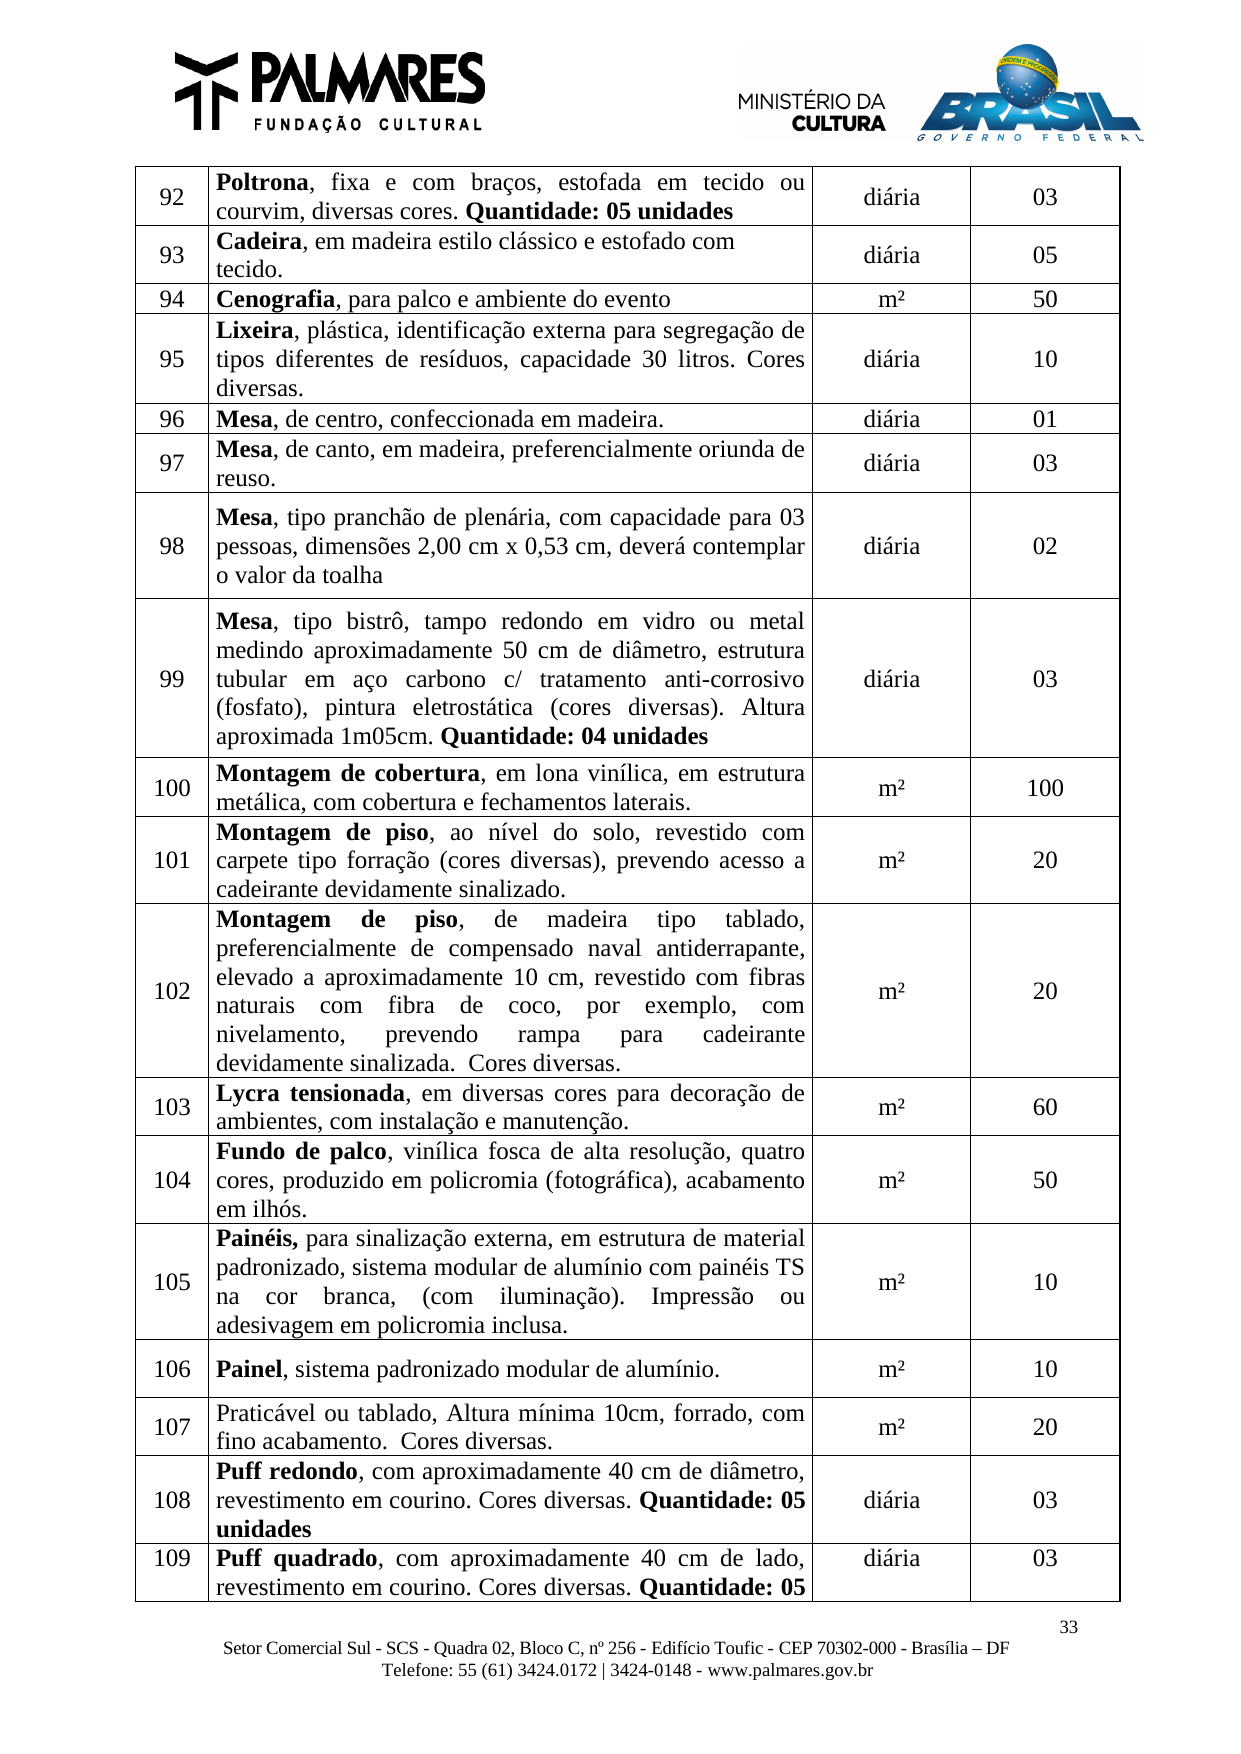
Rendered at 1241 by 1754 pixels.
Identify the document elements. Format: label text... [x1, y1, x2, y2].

table_cell 97 [136, 434, 208, 492]
table_cell 02 [971, 493, 1119, 598]
table_cell Fundo de palco, vinílica fosca de alta resolução, quatro cores, produzido em policromia (fotográfica), acabamento em ilhós. [209, 1136, 812, 1222]
table_cell Mesa, de canto, em madeira, preferencialmente oriunda de reuso. [209, 434, 812, 492]
table_cell 93 [136, 226, 208, 283]
table_cell Puff quadrado, com aproximadamente 40 cm de lado, revestimento em courino. Cores diversas. Quantidade: 05 unidades [209, 1544, 812, 1601]
table_cell diária [813, 493, 970, 598]
picture [739, 44, 1144, 141]
table_cell Mesa, tipo pranchão de plenária, com capacidade para 03 pessoas, dimensões 2,00 cm x 0,53 cm, deverá contemplar o valor da toalha [209, 493, 812, 598]
table_cell Montagem de piso, ao nível do solo, revestido com carpete tipo forração (cores diversas), prevendo acesso a cadeirante devidamente sinalizado. [209, 817, 812, 903]
table_cell m² [813, 758, 970, 816]
table_cell 20 [971, 817, 1119, 903]
table_cell 105 [136, 1224, 208, 1338]
table_cell 109 [136, 1544, 208, 1601]
table_cell Painéis, para sinalização externa, em estrutura de material padronizado, sistema modular de alumínio com painéis TS na cor branca, (com iluminação). Impressão ou adesivagem em policromia inclusa. [209, 1224, 812, 1338]
table_cell 108 [136, 1456, 208, 1542]
table_cell 96 [136, 404, 208, 433]
table_cell diária [813, 167, 970, 225]
table_cell Mesa, de centro, confeccionada em madeira. [209, 404, 812, 433]
table_cell 106 [136, 1340, 208, 1397]
picture [175, 52, 485, 133]
table_cell 100 [971, 758, 1119, 816]
table_cell 50 [971, 1136, 1119, 1222]
table_cell diária [813, 599, 970, 757]
table_cell 03 [971, 599, 1119, 757]
table_cell m² [813, 817, 970, 903]
table_cell 10 [971, 314, 1119, 403]
table_cell 20 [971, 904, 1119, 1077]
table_cell m² [813, 1078, 970, 1135]
table_cell Lixeira, plástica, identificação externa para segregação de tipos diferentes de resíduos, capacidade 30 litros. Cores diversas. [209, 314, 812, 403]
table_cell m² [813, 1136, 970, 1222]
table_cell Mesa, tipo bistrô, tampo redondo em vidro ou metal medindo aproximadamente 50 cm de diâmetro, estrutura tubular em aço carbono c/ tratamento anti-corrosivo (fosfato), pintura eletrostática (cores diversas). Altura aproximada 1m05cm. Quantidade: 04 unidades [209, 599, 812, 757]
table_cell 107 [136, 1398, 208, 1455]
table_cell 10 [971, 1224, 1119, 1338]
table_cell 98 [136, 493, 208, 598]
table_cell diária [813, 434, 970, 492]
table_cell 03 [971, 167, 1119, 225]
table_cell Montagem de piso, de madeira tipo tablado, preferencialmente de compensado naval antiderrapante, elevado a aproximadamente 10 cm, revestido com fibras naturais com fibra de coco, por exemplo, com nivelamento, prevendo rampa para cadeirante devidamente sinalizada. Cores diversas. [209, 904, 812, 1077]
table_cell Cenografia, para palco e ambiente do evento [209, 284, 812, 313]
table_cell 03 [971, 1544, 1119, 1601]
table_cell 10 [971, 1340, 1119, 1397]
table_cell 03 [971, 434, 1119, 492]
table_cell diária [813, 1544, 970, 1601]
table_cell Lycra tensionada, em diversas cores para decoração de ambientes, com instalação e manutenção. [209, 1078, 812, 1135]
table_cell 01 [971, 404, 1119, 433]
table_cell Montagem de cobertura, em lona vinílica, em estrutura metálica, com cobertura e fechamentos laterais. [209, 758, 812, 816]
table_cell 103 [136, 1078, 208, 1135]
table_cell diária [813, 226, 970, 283]
table_cell diária [813, 1456, 970, 1542]
table_cell Puff redondo, com aproximadamente 40 cm de diâmetro, revestimento em courino. Cores diversas. Quantidade: 05 unidades [209, 1456, 812, 1542]
table_cell 100 [136, 758, 208, 816]
table_cell 03 [971, 1456, 1119, 1542]
table_cell Cadeira, em madeira estilo clássico e estofado com tecido. [209, 226, 812, 283]
table_cell m² [813, 284, 970, 313]
table_cell 99 [136, 599, 208, 757]
table_cell 50 [971, 284, 1119, 313]
table_cell Poltrona, fixa e com braços, estofada em tecido ou courvim, diversas cores. Quantidade: 05 unidades [209, 167, 812, 225]
table_cell m² [813, 1340, 970, 1397]
table_cell diária [813, 404, 970, 433]
table_cell m² [813, 1224, 970, 1338]
table_cell Praticável ou tablado, Altura mínima 10cm, forrado, com fino acabamento. Cores diversas. [209, 1398, 812, 1455]
table_cell 60 [971, 1078, 1119, 1135]
table_cell diária [813, 314, 970, 403]
table_cell 92 [136, 167, 208, 225]
table_cell 102 [136, 904, 208, 1077]
table_cell 101 [136, 817, 208, 903]
table_cell 20 [971, 1398, 1119, 1455]
table_cell Painel, sistema padronizado modular de alumínio. [209, 1340, 812, 1397]
table_cell 94 [136, 284, 208, 313]
table_cell 104 [136, 1136, 208, 1222]
table_cell m² [813, 904, 970, 1077]
table_cell m² [813, 1398, 970, 1455]
table_cell 95 [136, 314, 208, 403]
table_cell 05 [971, 226, 1119, 283]
